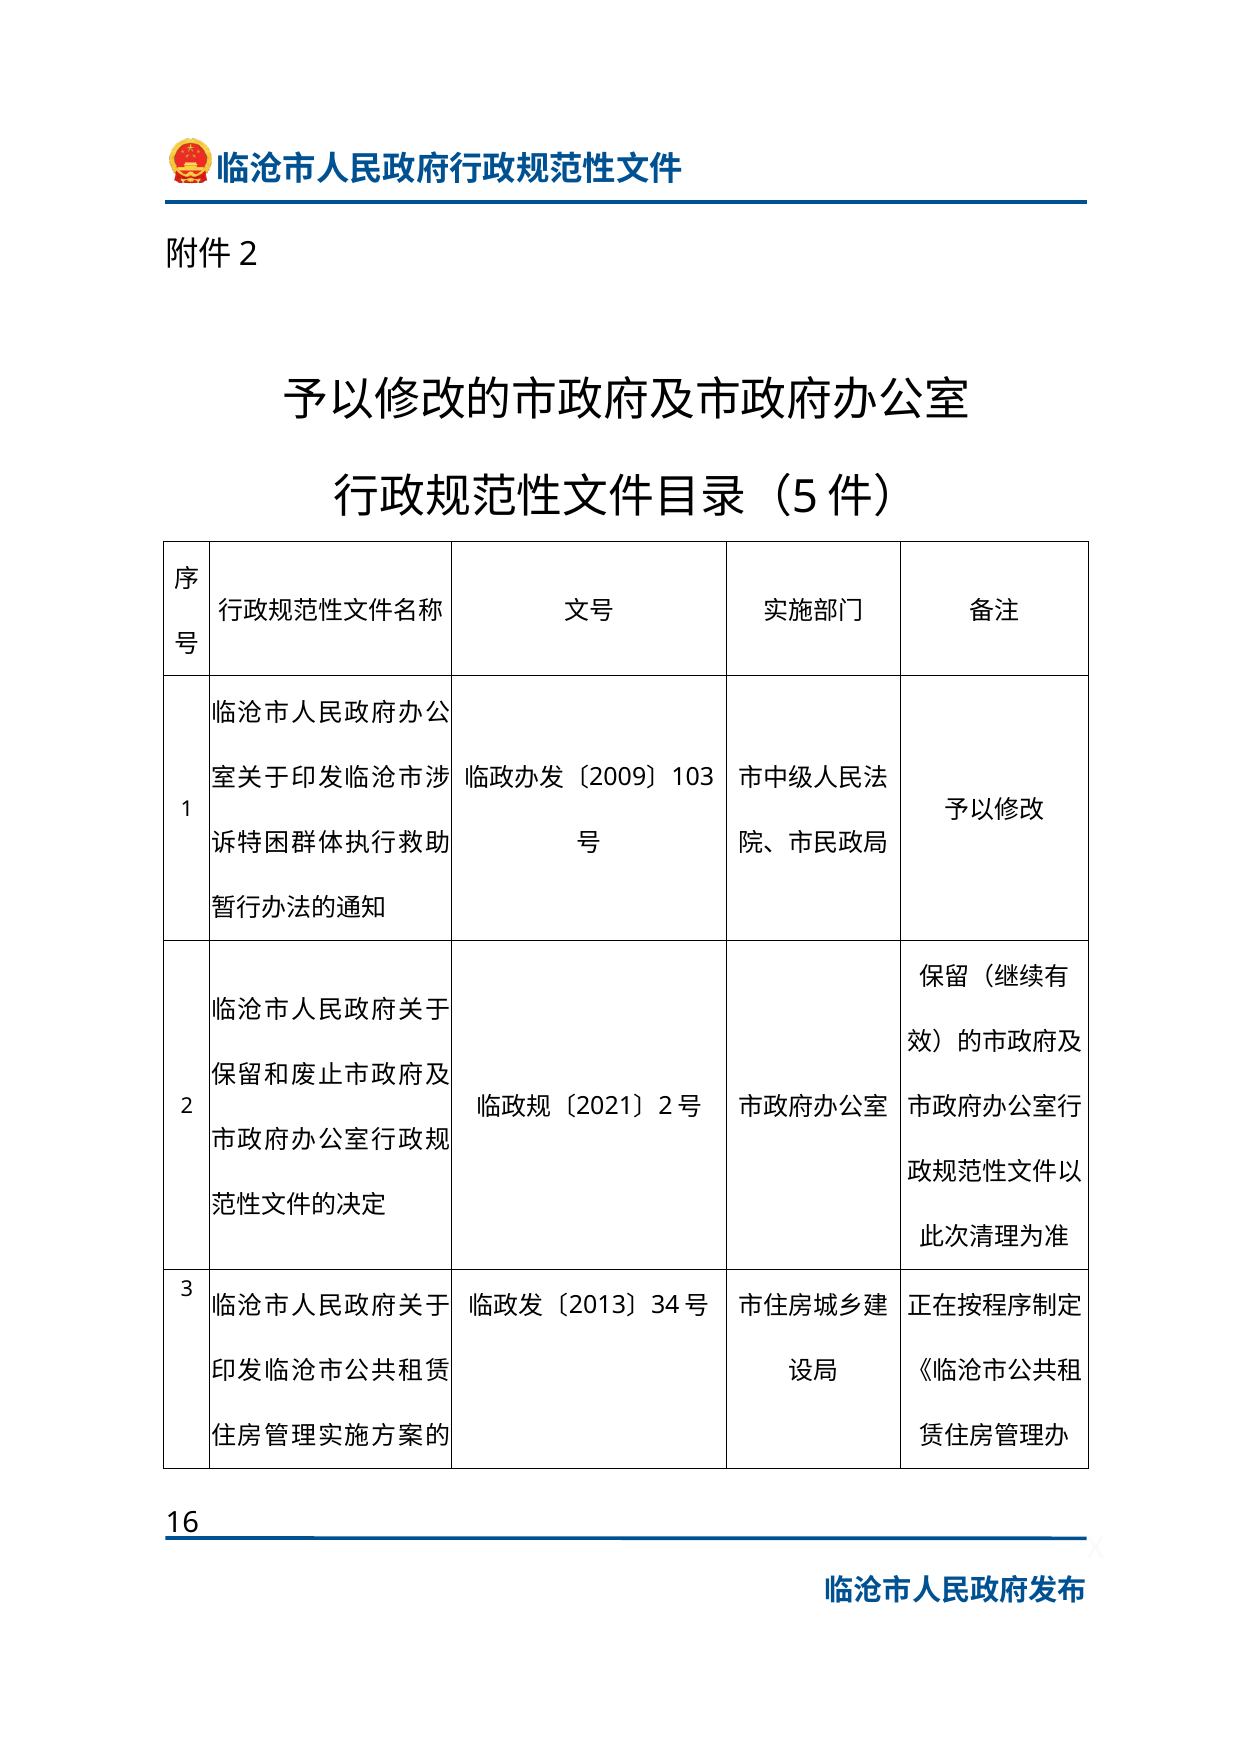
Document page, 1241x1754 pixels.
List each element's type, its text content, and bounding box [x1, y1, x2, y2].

table_cell 3 [164, 1270, 209, 1468]
table_cell 临沧市人民政府办公室关于印发临沧市涉诉特困群体执行救助暂行办法的通知 [210, 676, 451, 939]
text 予以修改的市政府及市政府办公室 [165, 346, 1087, 444]
table_header 文号 [452, 542, 726, 675]
table_header 备注 [901, 542, 1088, 675]
table_cell 市中级人民法院、市民政局 [727, 676, 900, 939]
table_cell 正在按程序制定《临沧市公共租赁住房管理办法》 [901, 1270, 1088, 1468]
table_header 行政规范性文件名称 [210, 542, 451, 675]
table_cell 予以修改 [901, 676, 1088, 939]
table_cell 临政办发〔2009〕103号 [452, 676, 726, 939]
table_cell 临政规〔2021〕2号 [452, 941, 726, 1269]
table_header 实施部门 [727, 542, 900, 675]
text 附件2 [165, 219, 1087, 284]
table_cell 市住房城乡建设局 [727, 1270, 900, 1468]
table_cell 临政发〔2013〕34号 [452, 1270, 726, 1468]
table_cell 临沧市人民政府关于保留和废止市政府及市政府办公室行政规范性文件的决定 [210, 941, 451, 1269]
table_cell 2 [164, 941, 209, 1269]
table_cell 市政府办公室 [727, 941, 900, 1269]
table_cell 保留（继续有效）的市政府及市政府办公室行政规范性文件以此次清理为准 [901, 941, 1088, 1269]
table_header 序号 [164, 542, 209, 675]
table_cell 临沧市人民政府关于印发临沧市公共租赁住房管理实施方案的通知 [210, 1270, 451, 1468]
table_cell 1 [164, 676, 209, 939]
picture [165, 136, 216, 187]
text 行政规范性文件目录（5件） [165, 444, 1087, 541]
